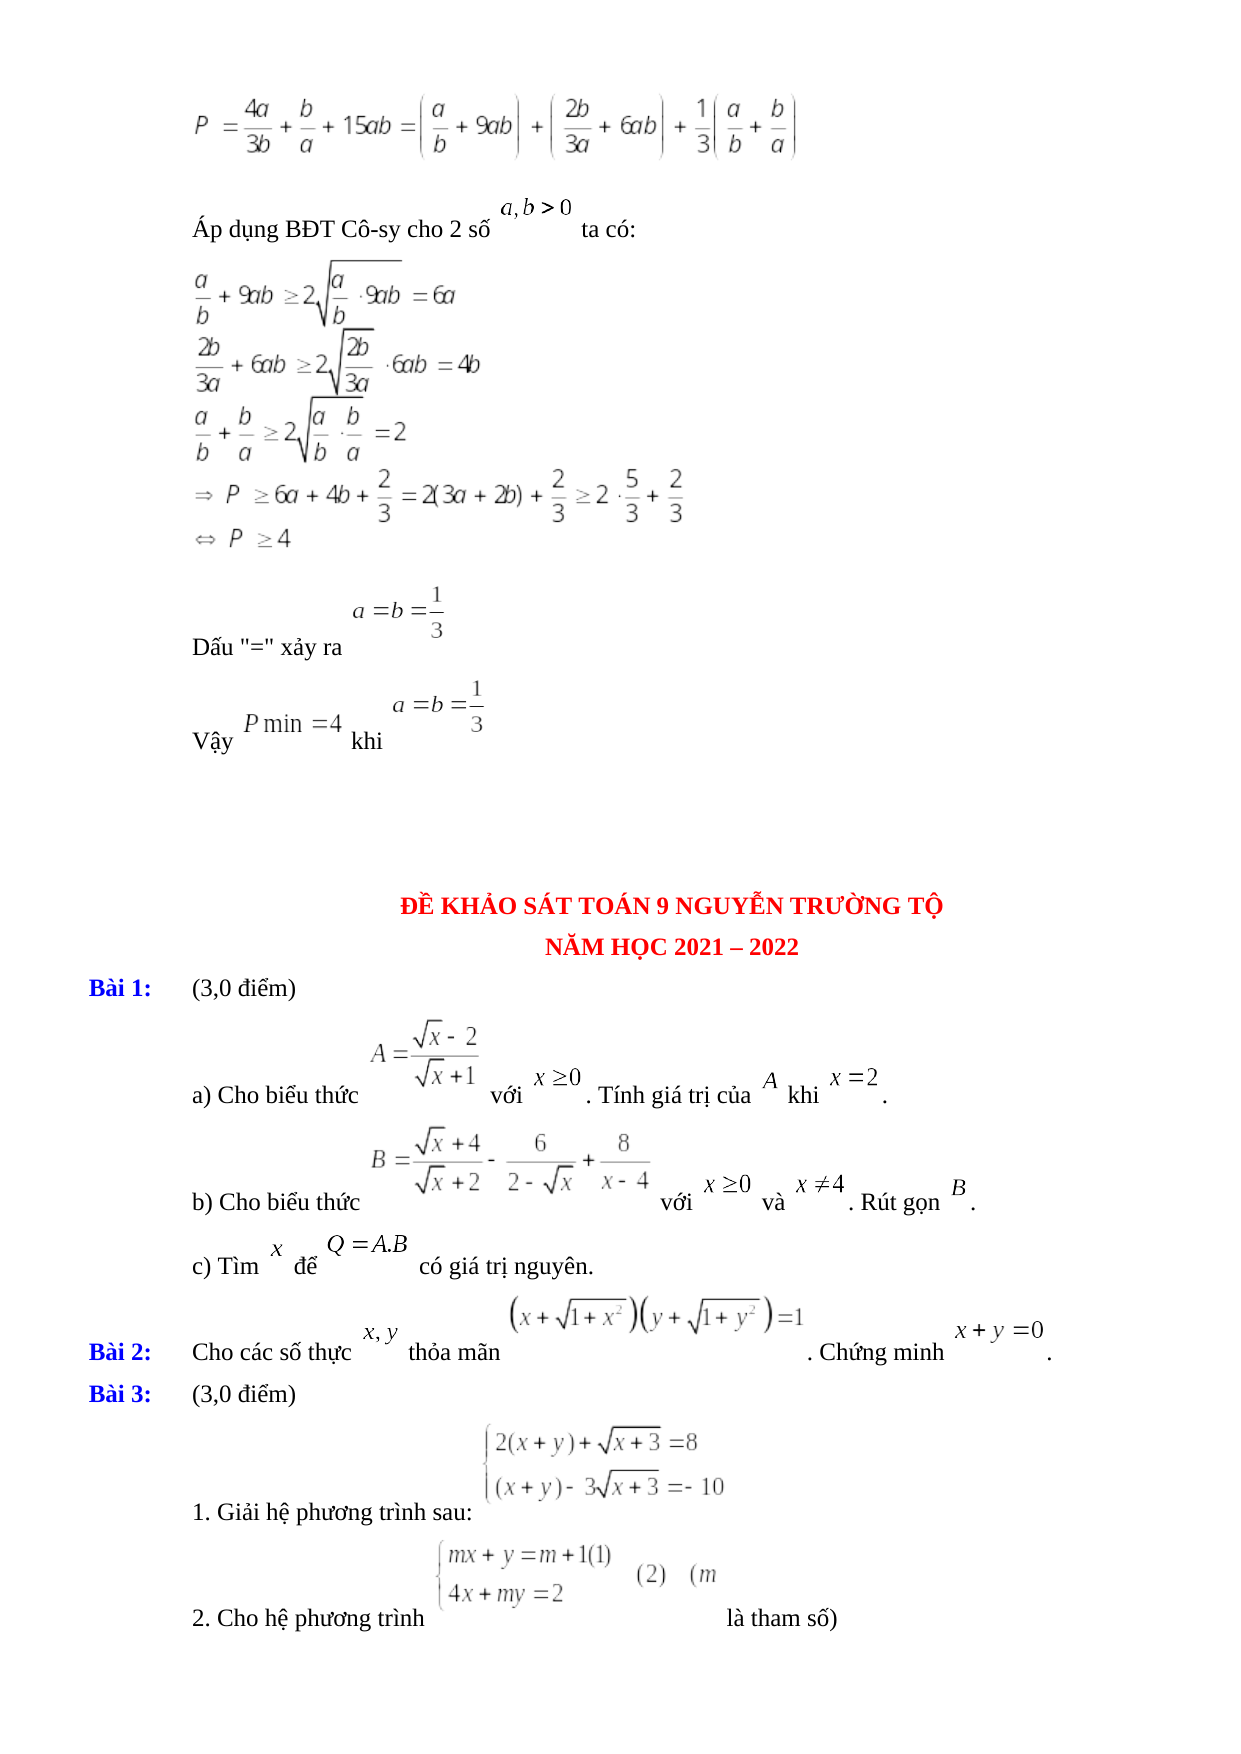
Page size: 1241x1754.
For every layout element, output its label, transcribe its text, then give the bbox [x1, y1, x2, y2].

text 1. Giải hệ phương trình sau: [192, 1420, 1152, 1525]
text 2. Cho hệ phương trình là tham số) [192, 1538, 1152, 1632]
text b) Cho biểu thức với và . Rút gọn . [192, 1122, 1152, 1216]
text Dấu "=" xảy ra [192, 578, 1152, 660]
text ĐỀ KHẢO SÁT TOÁN 9 NGUYỄN TRƯỜNG TỘ [192, 891, 1152, 920]
text NĂM HỌC 2021 – 2022 [192, 932, 1152, 961]
text Bài 3: (3,0 điểm) [88, 1379, 1152, 1407]
text Vậy khi [192, 673, 1152, 755]
text Bài 1: (3,0 điểm) [88, 973, 1152, 1002]
text Bài 2: Cho các số thực thỏa mãn . Chứng minh . [88, 1292, 1152, 1366]
text Áp dụng BĐT Cô-sy cho 2 số ta có: [192, 192, 1152, 242]
text a) Cho biểu thức với . Tính giá trị của khi . [192, 1015, 1152, 1109]
text c) Tìm để có giá trị nguyên. [192, 1229, 1152, 1279]
